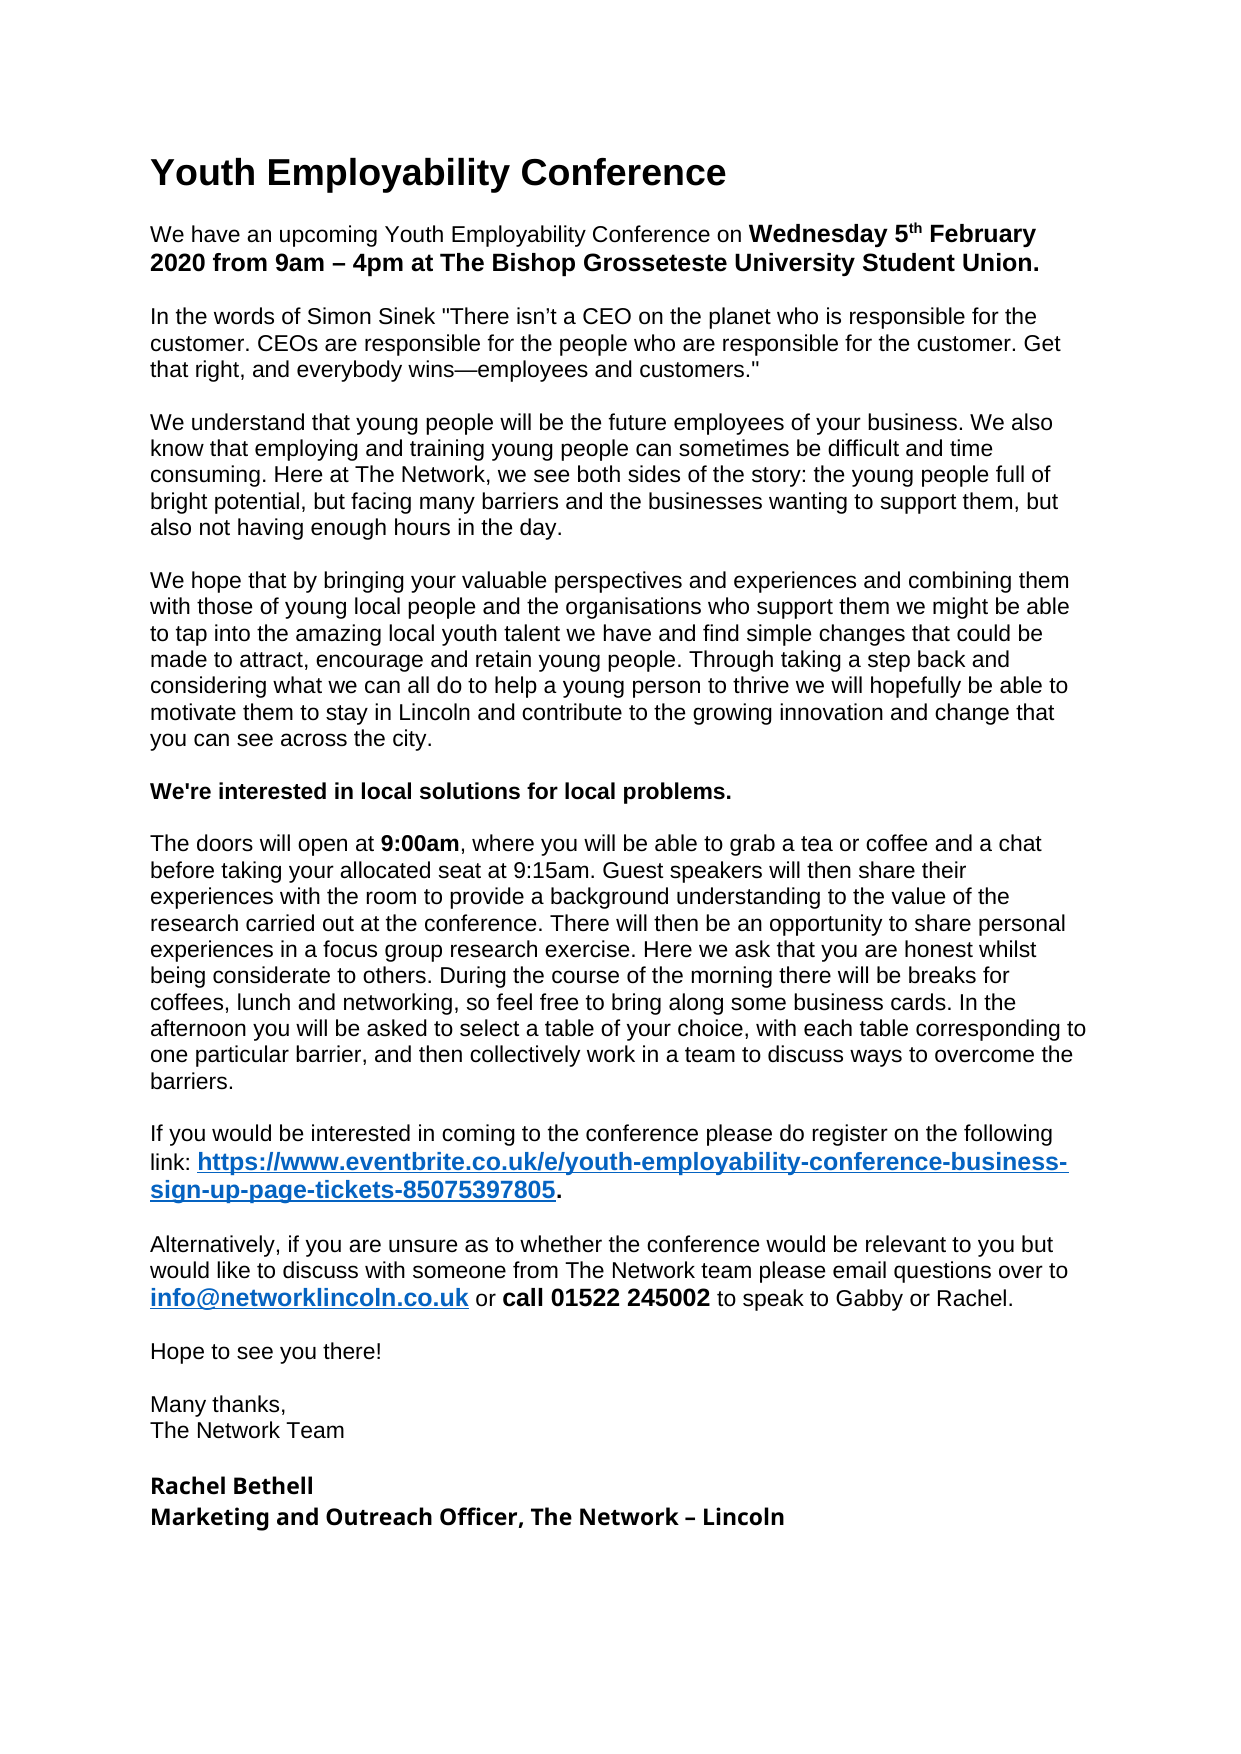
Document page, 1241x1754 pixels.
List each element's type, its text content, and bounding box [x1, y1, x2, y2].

text If you would be interested in coming to the conference please do register on the following link: https://www.eventbrite.co.uk/e/youth-employability-conference-business-sign-up-page-tickets-85075397805. [150, 1120, 1090, 1204]
text Many thanks, [150, 1391, 1090, 1417]
text The doors will open at 9:00am, where you will be able to grab a tea or coffee and a chat before taking your allocated seat at 9:15am. Guest speakers will then share their experiences with the room to provide a background understanding to the value of the research carried out at the conference. There will then be an opportunity to share personal experiences in a focus group research exercise. Here we ask that you are honest whilst being considerate to others. During the course of the morning there will be breaks for coffees, lunch and networking, so feel free to bring along some business cards. In the afternoon you will be asked to select a table of your choice, with each table corresponding to one particular barrier, and then collectively work in a team to discuss ways to overcome the barriers. [150, 830, 1090, 1094]
text The Network Team [150, 1417, 1090, 1444]
text We hope that by bringing your valuable perspectives and experiences and combining them with those of young local people and the organisations who support them we might be able to tap into the amazing local youth talent we have and find simple changes that could be made to attract, encourage and retain young people. Through taking a step back and considering what we can all do to help a young person to thrive we will hopefully be able to motivate them to stay in Lincoln and contribute to the growing innovation and change that you can see across the city. [150, 567, 1090, 751]
text Marketing and Outreach Officer, The Network – Lincoln [150, 1501, 1090, 1533]
text Rachel Bethell [150, 1470, 1090, 1501]
text Hope to see you there! [150, 1338, 1090, 1365]
text We're interested in local solutions for local problems. [150, 778, 1090, 804]
text Alternatively, if you are unsure as to whether the conference would be relevant to you but would like to discuss with someone from The Network team please email questions over to info@networklincoln.co.uk or call 01522 245002 to speak to Gabby or Rachel. [150, 1231, 1090, 1312]
text In the words of Simon Sinek "There isn’t a CEO on the planet who is responsible for the customer. CEOs are responsible for the people who are responsible for the customer. Get that right, and everybody wins—employees and customers." [150, 303, 1090, 382]
text We have an upcoming Youth Employability Conference on Wednesday 5th February 2020 from 9am – 4pm at The Bishop Grosseteste University Student Union. [150, 219, 1090, 277]
text We understand that young people will be the future employees of your business. We also know that employing and training young people can sometimes be difficult and time consuming. Here at The Network, we see both sides of the story: the young people full of bright potential, but facing many barriers and the businesses wanting to support them, but also not having enough hours in the day. [150, 409, 1090, 541]
text Youth Employability Conference [150, 150, 1090, 193]
